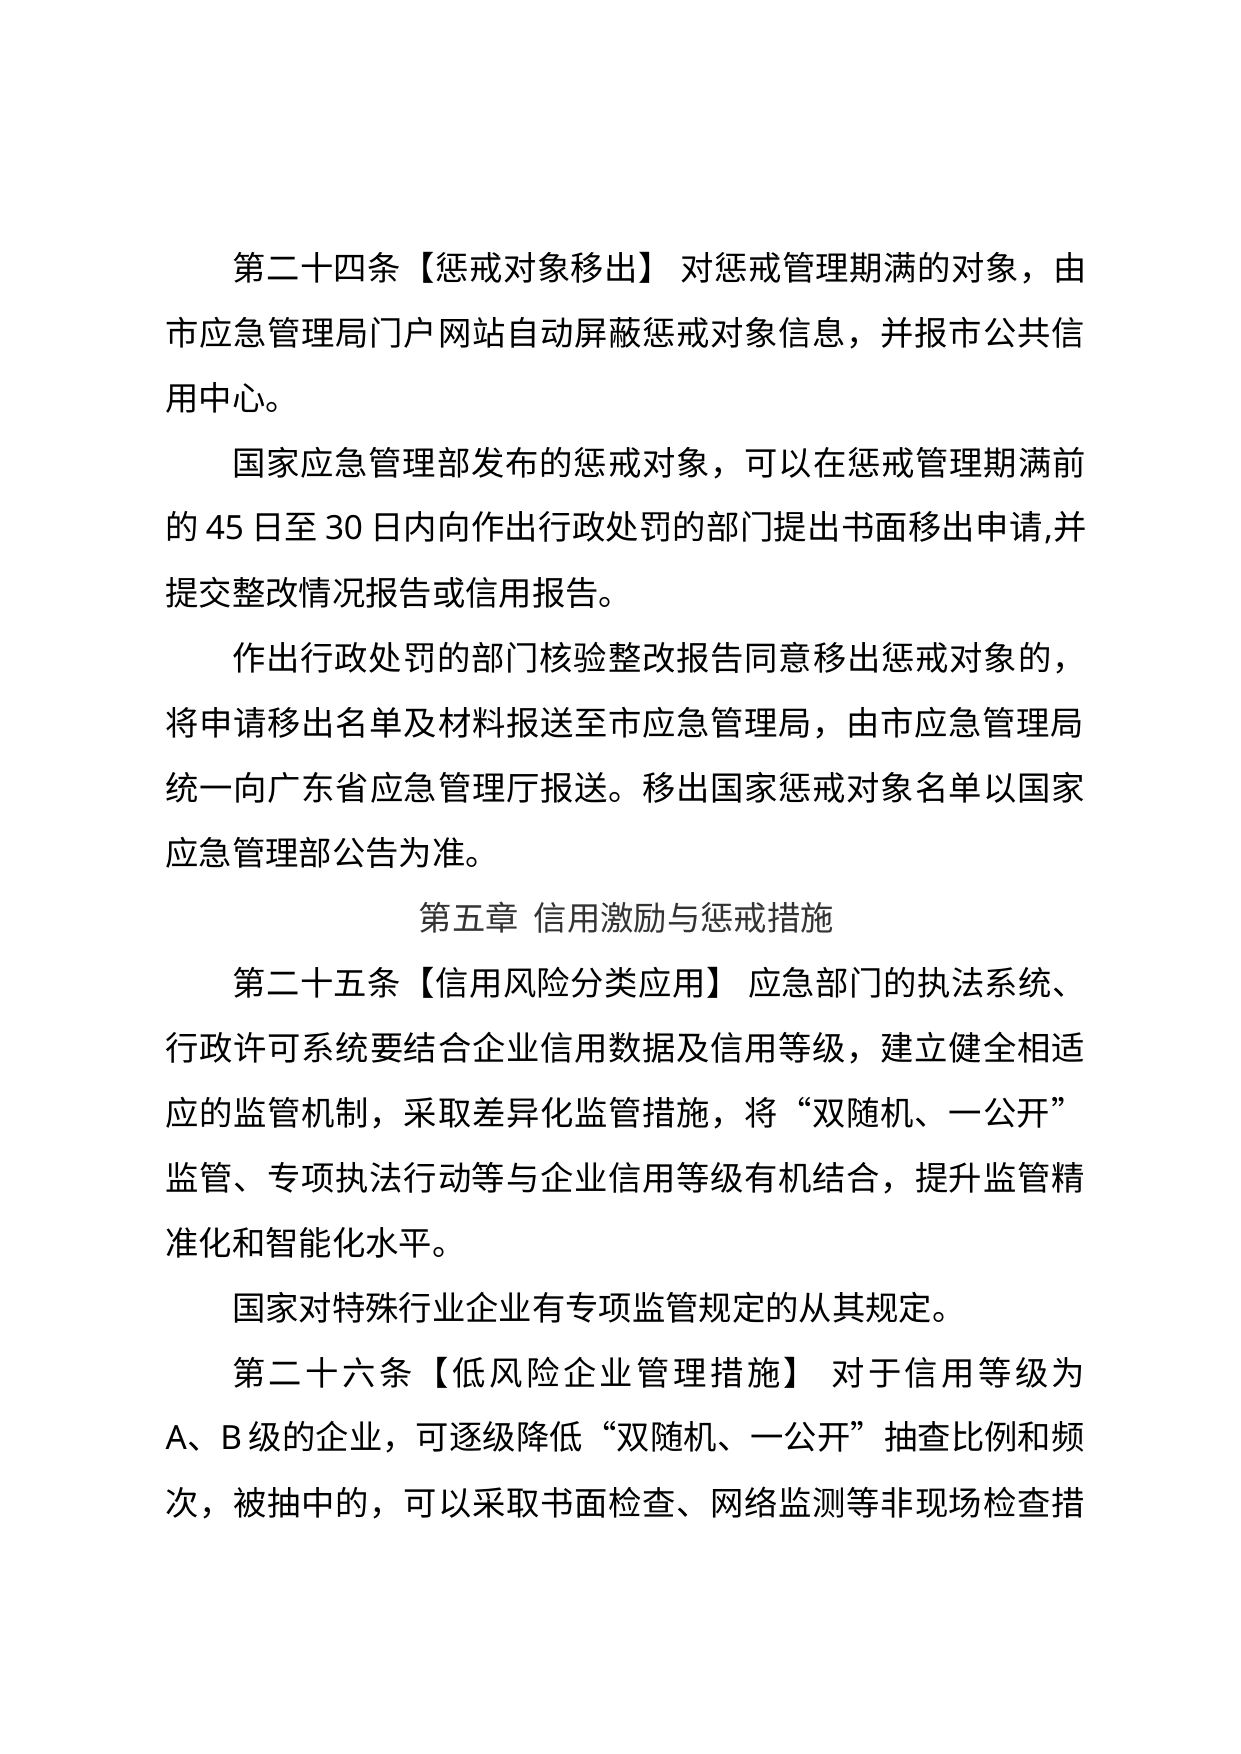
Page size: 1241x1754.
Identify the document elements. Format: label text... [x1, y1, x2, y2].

text 第二十五条【信用风险分类应用】 应急部门的执法系统、行政许可系统要结合企业信用数据及信用等级，建立健全相适应的监管机制，采取差异化监管措施，将“双随机、一公开”监管、专项执法行动等与企业信用等级有机结合，提升监管精准化和智能化水平。 [165, 948, 1087, 1273]
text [165, 1338, 1087, 1533]
text 国家应急管理部发布的惩戒对象，可以在惩戒管理期满前的45日至30日内向作出行政处罚的部门提出书面移出申请,并提交整改情况报告或信用报告。 [165, 428, 1087, 623]
text 作出行政处罚的部门核验整改报告同意移出惩戒对象的，将申请移出名单及材料报送至市应急管理局，由市应急管理局统一向广东省应急管理厅报送。移出国家惩戒对象名单以国家应急管理部公告为准。 [165, 623, 1087, 883]
text 第五章 信用激励与惩戒措施 [165, 883, 1087, 948]
text 国家对特殊行业企业有专项监管规定的从其规定。 [165, 1273, 1087, 1338]
text 第二十四条【惩戒对象移出】 对惩戒管理期满的对象，由市应急管理局门户网站自动屏蔽惩戒对象信息，并报市公共信用中心。 [165, 233, 1087, 428]
